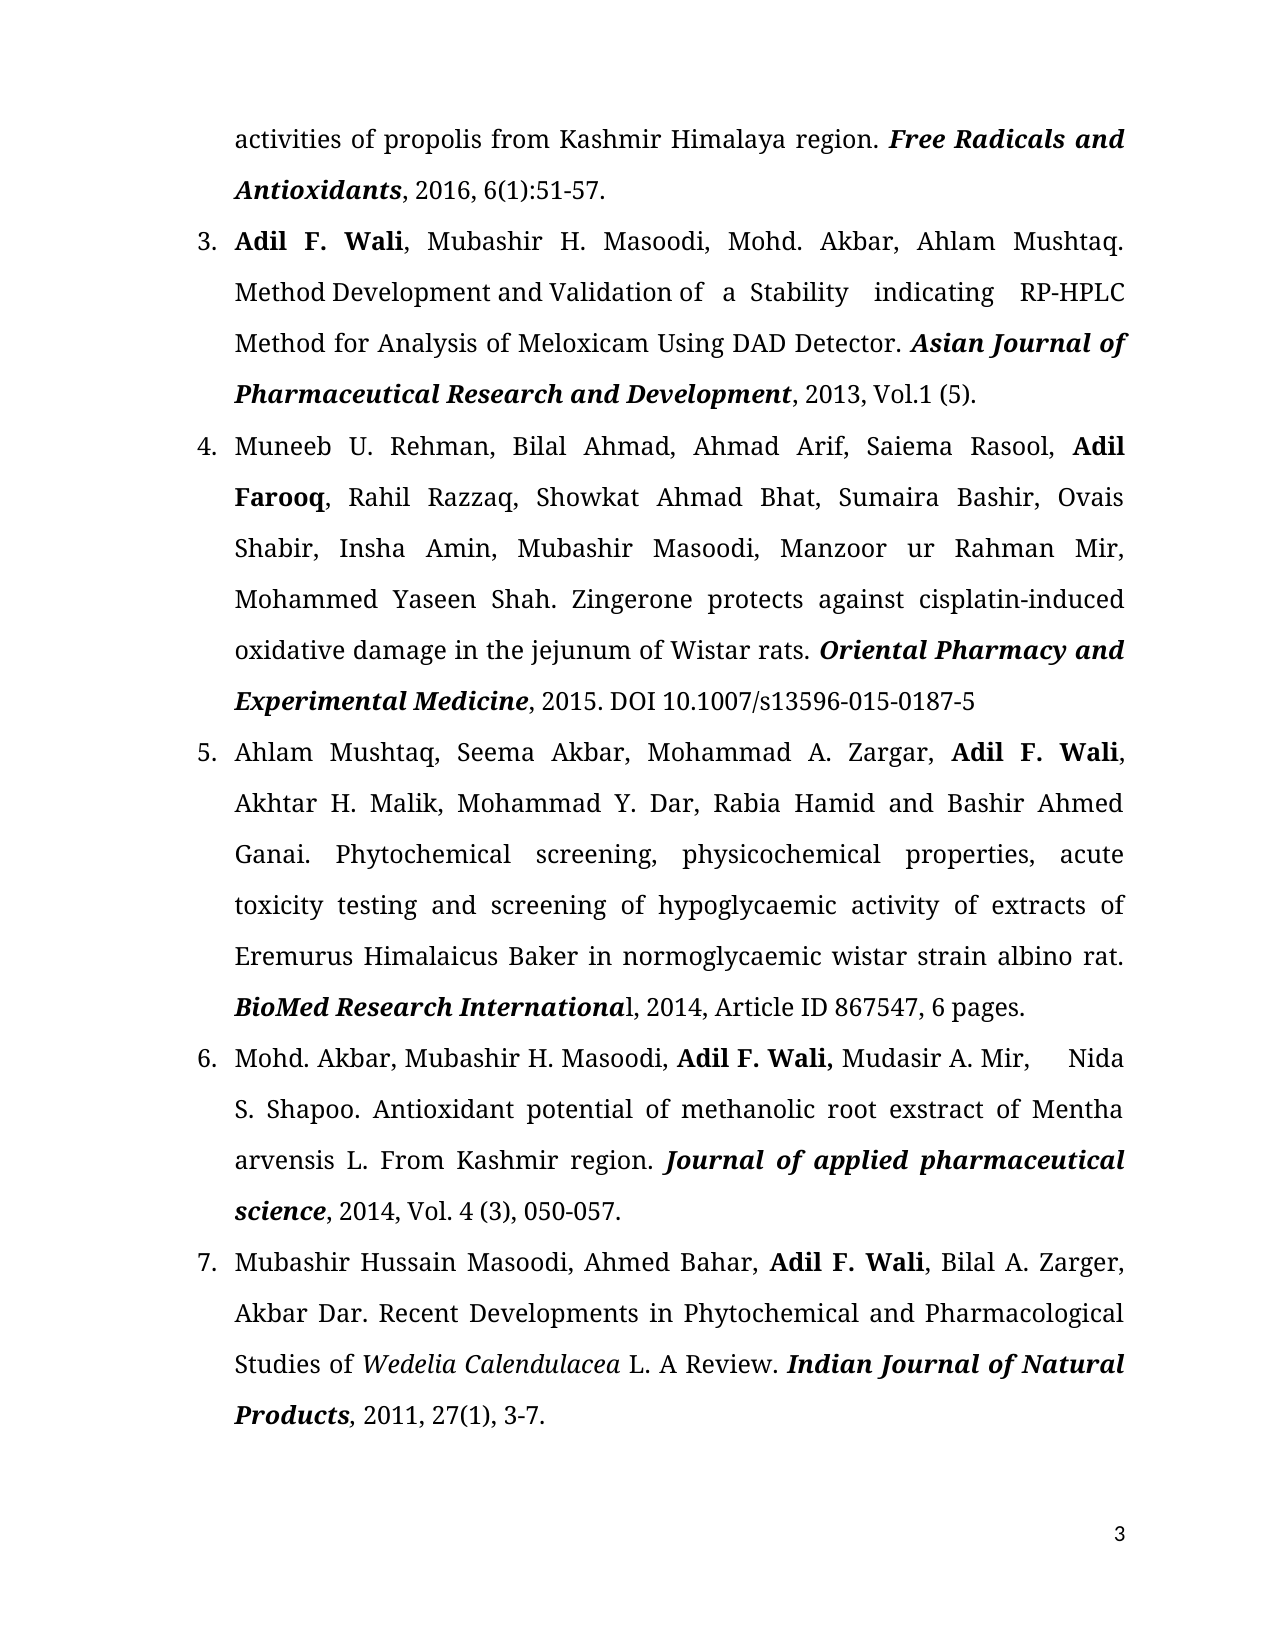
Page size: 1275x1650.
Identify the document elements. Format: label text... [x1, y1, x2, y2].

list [197, 122, 1125, 207]
list Mubashir Hussain Masoodi, Ahmed Bahar, Adil F. Wali, Bilal A. Zarger, Akbar Dar. Recent Developments in Phytochemical and Pharmacological Studies of Wedelia Calendulacea L. A Review. Indian Journal of Natural Products, 2011, 27(1), 3-7. [197, 1245, 1125, 1432]
list Muneeb U. Rehman, Bilal Ahmad, Ahmad Arif, Saiema Rasool, Adil Farooq, Rahil Razzaq, Showkat Ahmad Bhat, Sumaira Bashir, Ovais Shabir, Insha Amin, Mubashir Masoodi, Manzoor ur Rahman Mir, Mohammed Yaseen Shah. Zingerone protects against cisplatin-induced oxidative damage in the jejunum of Wistar rats. Oriental Pharmacy and Experimental Medicine, 2015. DOI 10.1007/s13596-015-0187-5 [197, 428, 1125, 717]
list Mohd. Akbar, Mubashir H. Masoodi, Adil F. Wali, Mudasir A. Mir, Nida S. Shapoo. Antioxidant potential of methanolic root exstract of Mentha arvensis L. From Kashmir region. Journal of applied pharmaceutical science, 2014, Vol. 4 (3), 050-057. [197, 1041, 1125, 1228]
list Adil F. Wali, Mubashir H. Masoodi, Mohd. Akbar, Ahlam Mushtaq. Method Development and Validation of a Stability indicating RP-HPLC Method for Analysis of Meloxicam Using DAD Detector. Asian Journal of Pharmaceutical Research and Development, 2013, Vol.1 (5). [197, 224, 1125, 411]
list Ahlam Mushtaq, Seema Akbar, Mohammad A. Zargar, Adil F. Wali, Akhtar H. Malik, Mohammad Y. Dar, Rabia Hamid and Bashir Ahmed Ganai. Phytochemical screening, physicochemical properties, acute toxicity testing and screening of hypoglycaemic activity of extracts of Eremurus Himalaicus Baker in normoglycaemic wistar strain albino rat. BioMed Research International, 2014, Article ID 867547, 6 pages. [197, 734, 1125, 1024]
